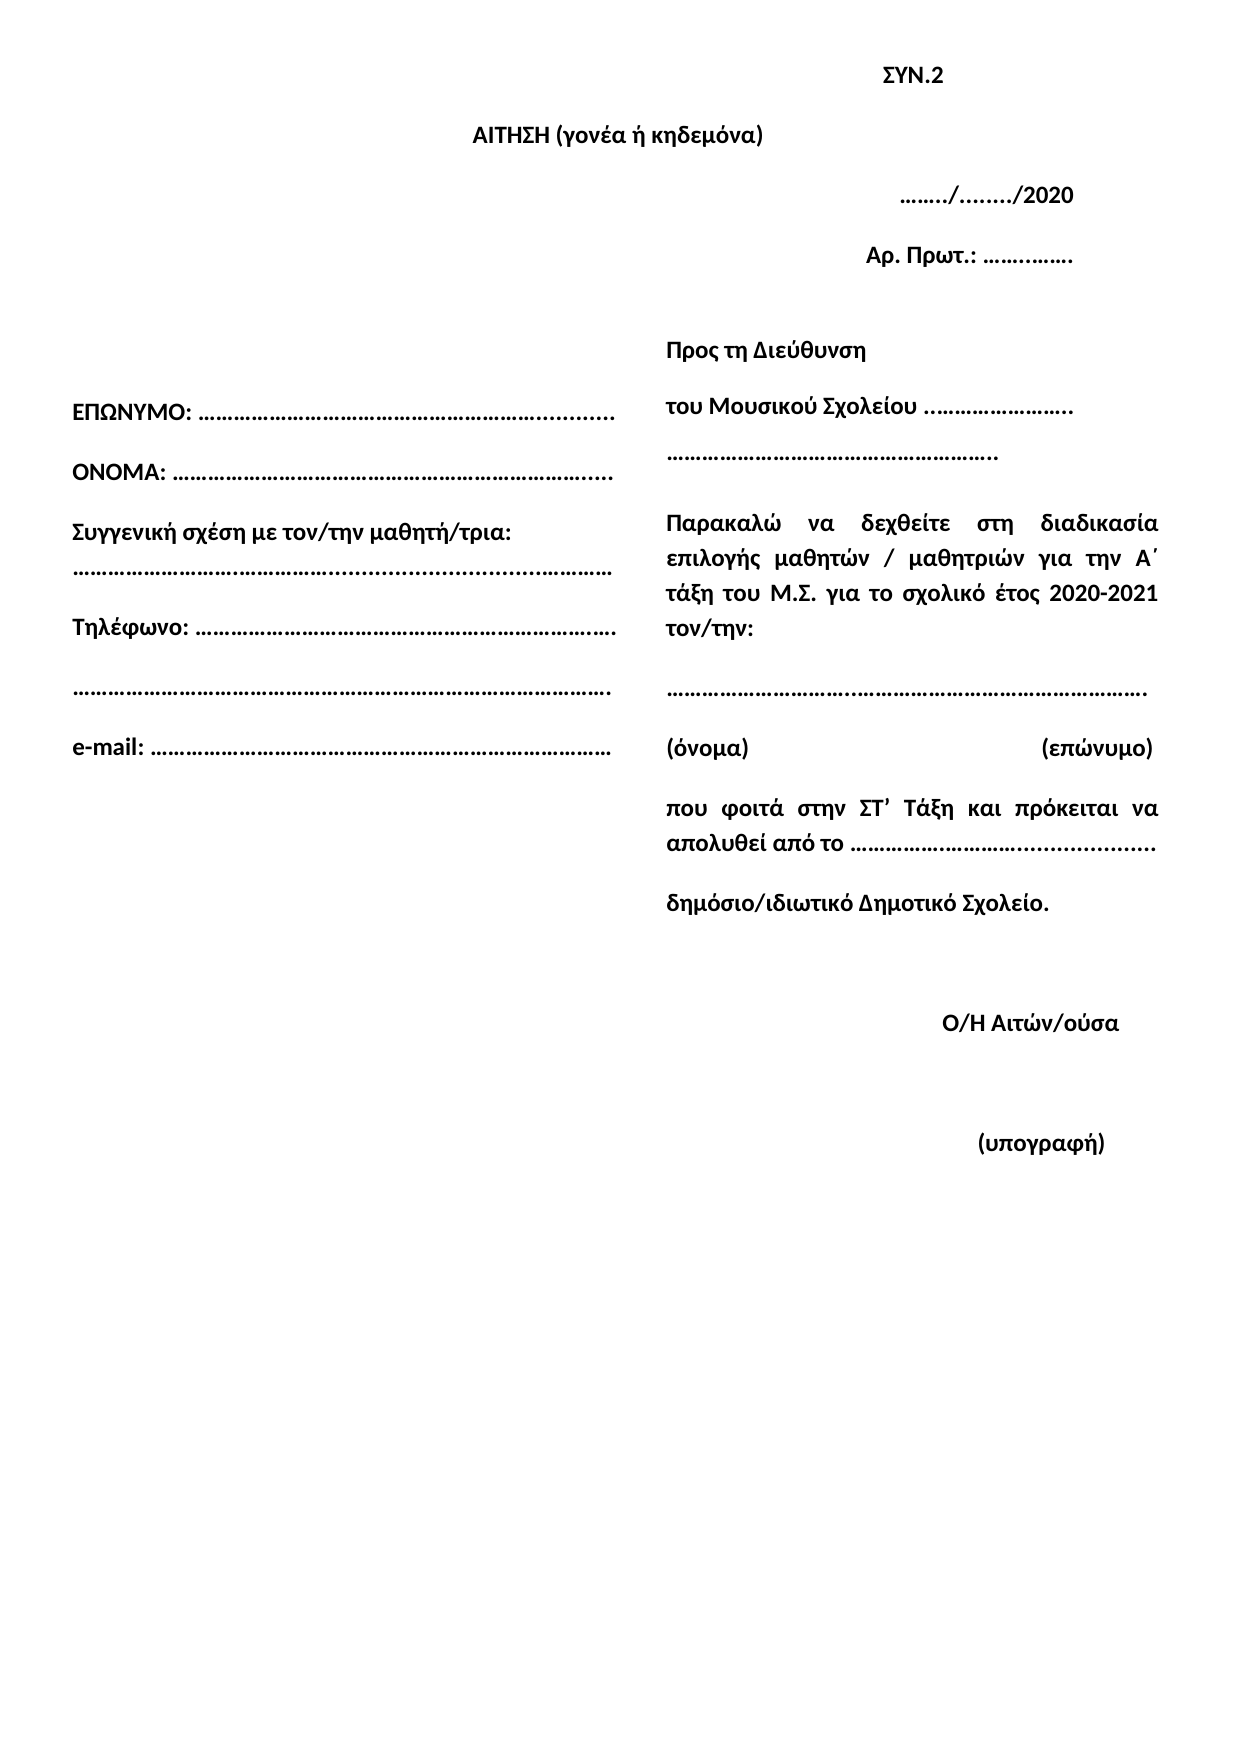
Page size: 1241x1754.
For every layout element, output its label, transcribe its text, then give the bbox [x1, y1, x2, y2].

text Προς τη Διεύθυνση [666, 335, 1159, 365]
text που φοιτά στην ΣΤ’ Τάξη και πρόκειται να απολυθεί από το …………….…………..................... [666, 792, 1159, 857]
text ΑΙΤΗΣΗ (γονέα ή κηδεμόνα) [162, 119, 1073, 150]
text του Μουσικού Σχολείου ..…………………..……………………………………………….. [666, 391, 1159, 467]
text e-mail: …………………………………………………………………… [72, 731, 617, 762]
text Αρ. Πρωτ.: ……..……. [162, 239, 1073, 270]
text …………………………..…………………………………………. [666, 672, 1159, 702]
text ΣΥΝ.2 [808, 59, 1078, 90]
text Ο/Η Αιτών/ούσα [666, 1007, 1159, 1037]
text Συγγενική σχέση με τον/την μαθητή/τρια: ……………………….……………................................………… [72, 516, 617, 582]
text Τηλέφωνο: ………………………………………………………….…. [72, 611, 617, 642]
text Παρακαλώ να δεχθείτε στη διαδικασία επιλογής μαθητών / μαθητριών για την Α΄ τάξη του Μ.Σ. για το σχολικό έτος 2020-2021 τον/την: [666, 507, 1159, 642]
text (υπογραφή) [902, 1127, 1159, 1157]
text (όνομα) (επώνυμο) [666, 732, 1159, 762]
text ………………………………………………………………………………. [72, 671, 617, 702]
text δημόσιο/ιδιωτικό Δημοτικό Σχολείο. [666, 887, 1159, 917]
text ΕΠΩΝΥΜΟ: …………………………………………………............ [72, 396, 617, 427]
text ΟΝΟΜΑ: ……………………………………………………………..... [72, 456, 617, 487]
text ……../......../2020 [162, 179, 1073, 210]
